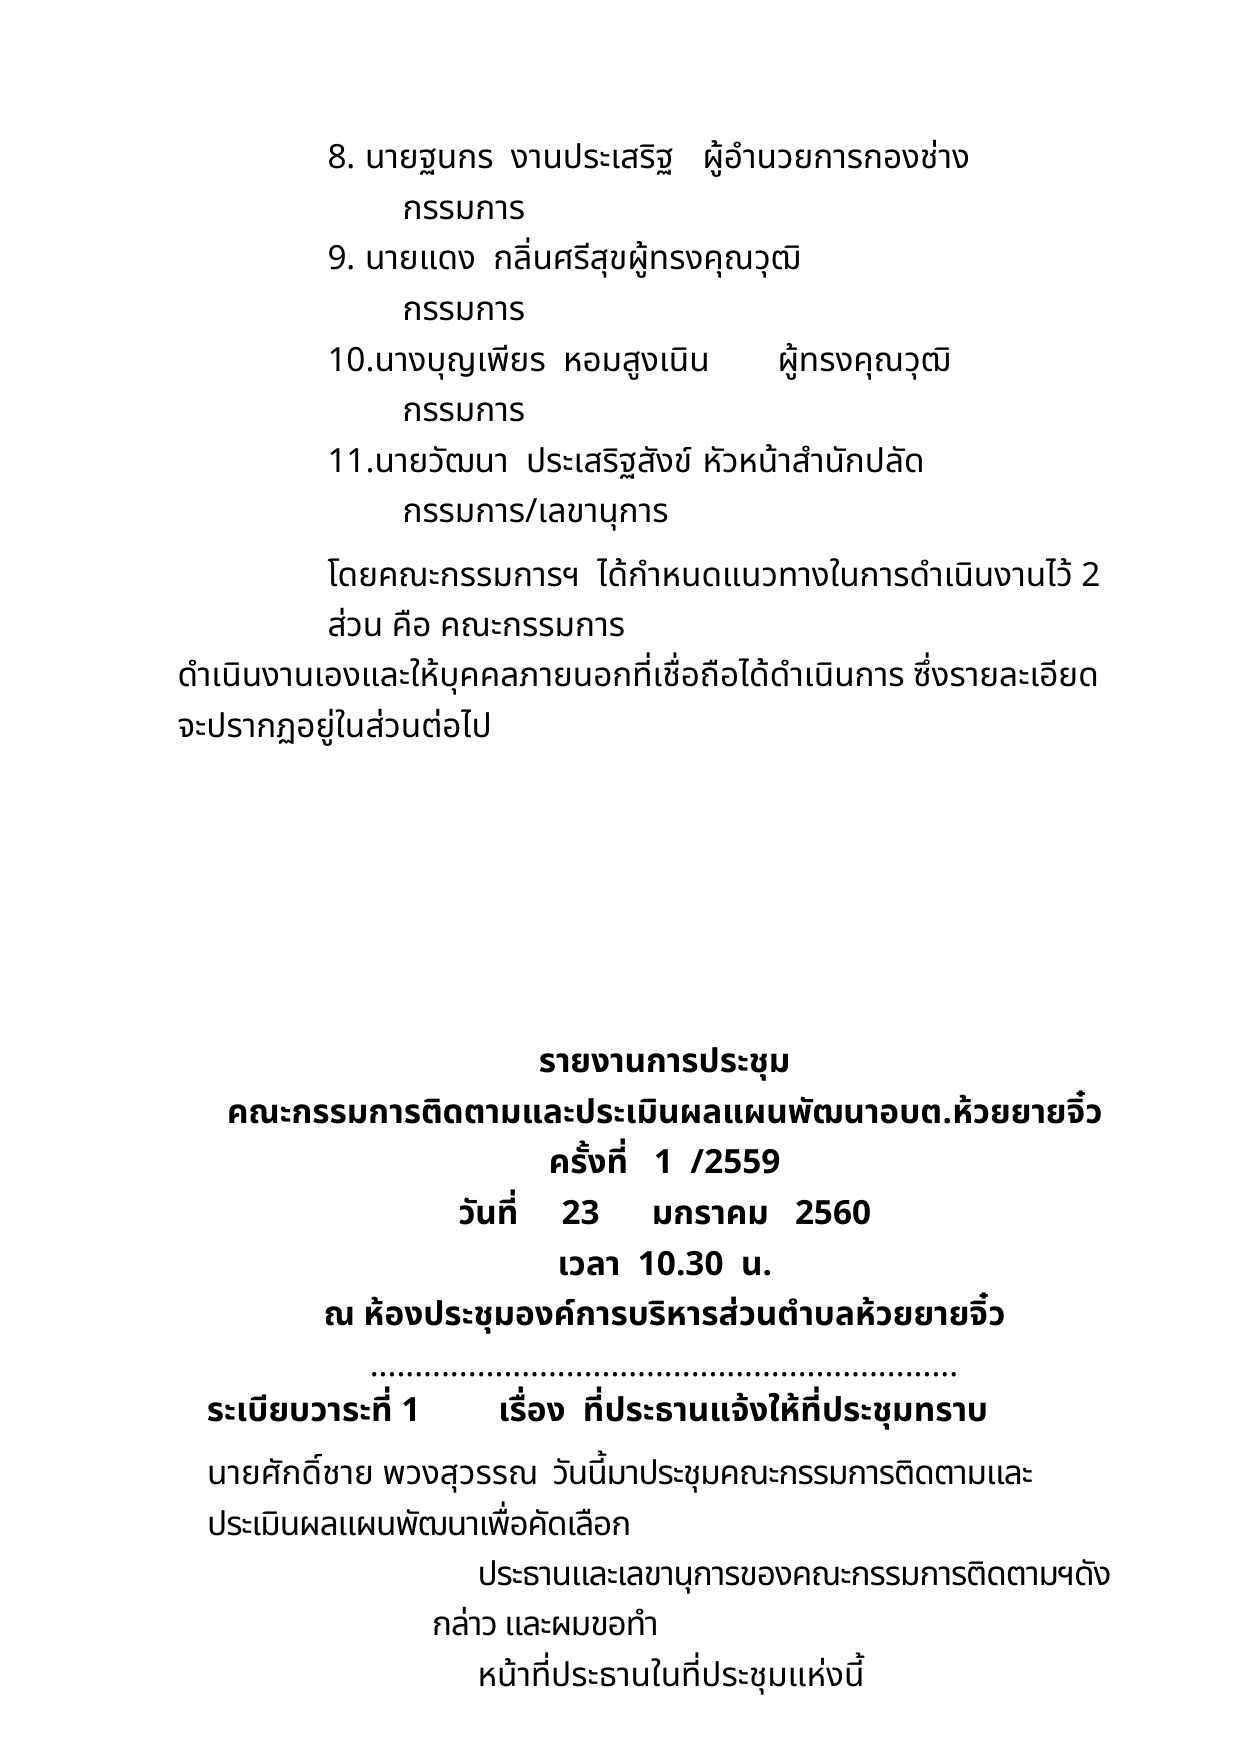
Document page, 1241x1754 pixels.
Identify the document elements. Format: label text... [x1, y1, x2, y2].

list นายแดง กลิ่นศรีสุข ผู้ทรงคุณวุฒิ กรรมการ [327, 234, 1122, 335]
text โดยคณะกรรมการฯ ได้กำหนดแนวทางในการดำเนินงานไว้ 2 ส่วน คือ คณะกรรมการ [327, 550, 1122, 651]
list นายฐนกร งานประเสริฐ ผู้อำนวยการกองช่าง กรรมการ [327, 133, 1122, 234]
text ครั้งที่ 1 /2559 [207, 1138, 1122, 1189]
text ดำเนินงานเองและให้บุคคลภายนอกที่เชื่อถือได้ดำเนินการ ซึ่งรายละเอียดจะปรากฏอยู่ในส่วนต่อไป [177, 651, 1122, 752]
text เวลา 10.30 น. [207, 1239, 1122, 1290]
text วันที่ 23 มกราคม 2560 [207, 1189, 1122, 1239]
text 10.นางบุญเพียร หอมสูงเนิน ผู้ทรงคุณวุฒิ กรรมการ [327, 335, 1122, 437]
text รายงานการประชุม [207, 1037, 1122, 1088]
text ณ ห้องประชุมองค์การบริหารส่วนตำบลห้วยยายจิ๋ว [207, 1290, 1122, 1341]
text คณะกรรมการติดตามและประเมินผลแผนพัฒนาอบต.ห้วยยายจิ๋ว [207, 1088, 1122, 1138]
text หน้าที่ประธานในที่ประชุมแห่งนี้ [432, 1651, 1122, 1701]
text .................................................................. [207, 1341, 1122, 1386]
text 11.นายวัฒนา ประเสริฐสังข์ หัวหน้าสำนักปลัด กรรมการ/เลขานุการ [327, 437, 1122, 538]
text ระเบียบวาระที่ 1 เรื่อง ที่ประธานแจ้งให้ที่ประชุมทราบ [207, 1386, 1122, 1437]
text นายศักดิ์ชาย พวงสุวรรณ วันนี้มาประชุมคณะกรรมการติดตามและประเมินผลแผนพัฒนาเพื่อคัดเลือก [207, 1449, 1122, 1550]
text ประธานและเลขานุการของคณะกรรมการติดตามฯดังกล่าว และผมขอทำ [432, 1550, 1122, 1651]
